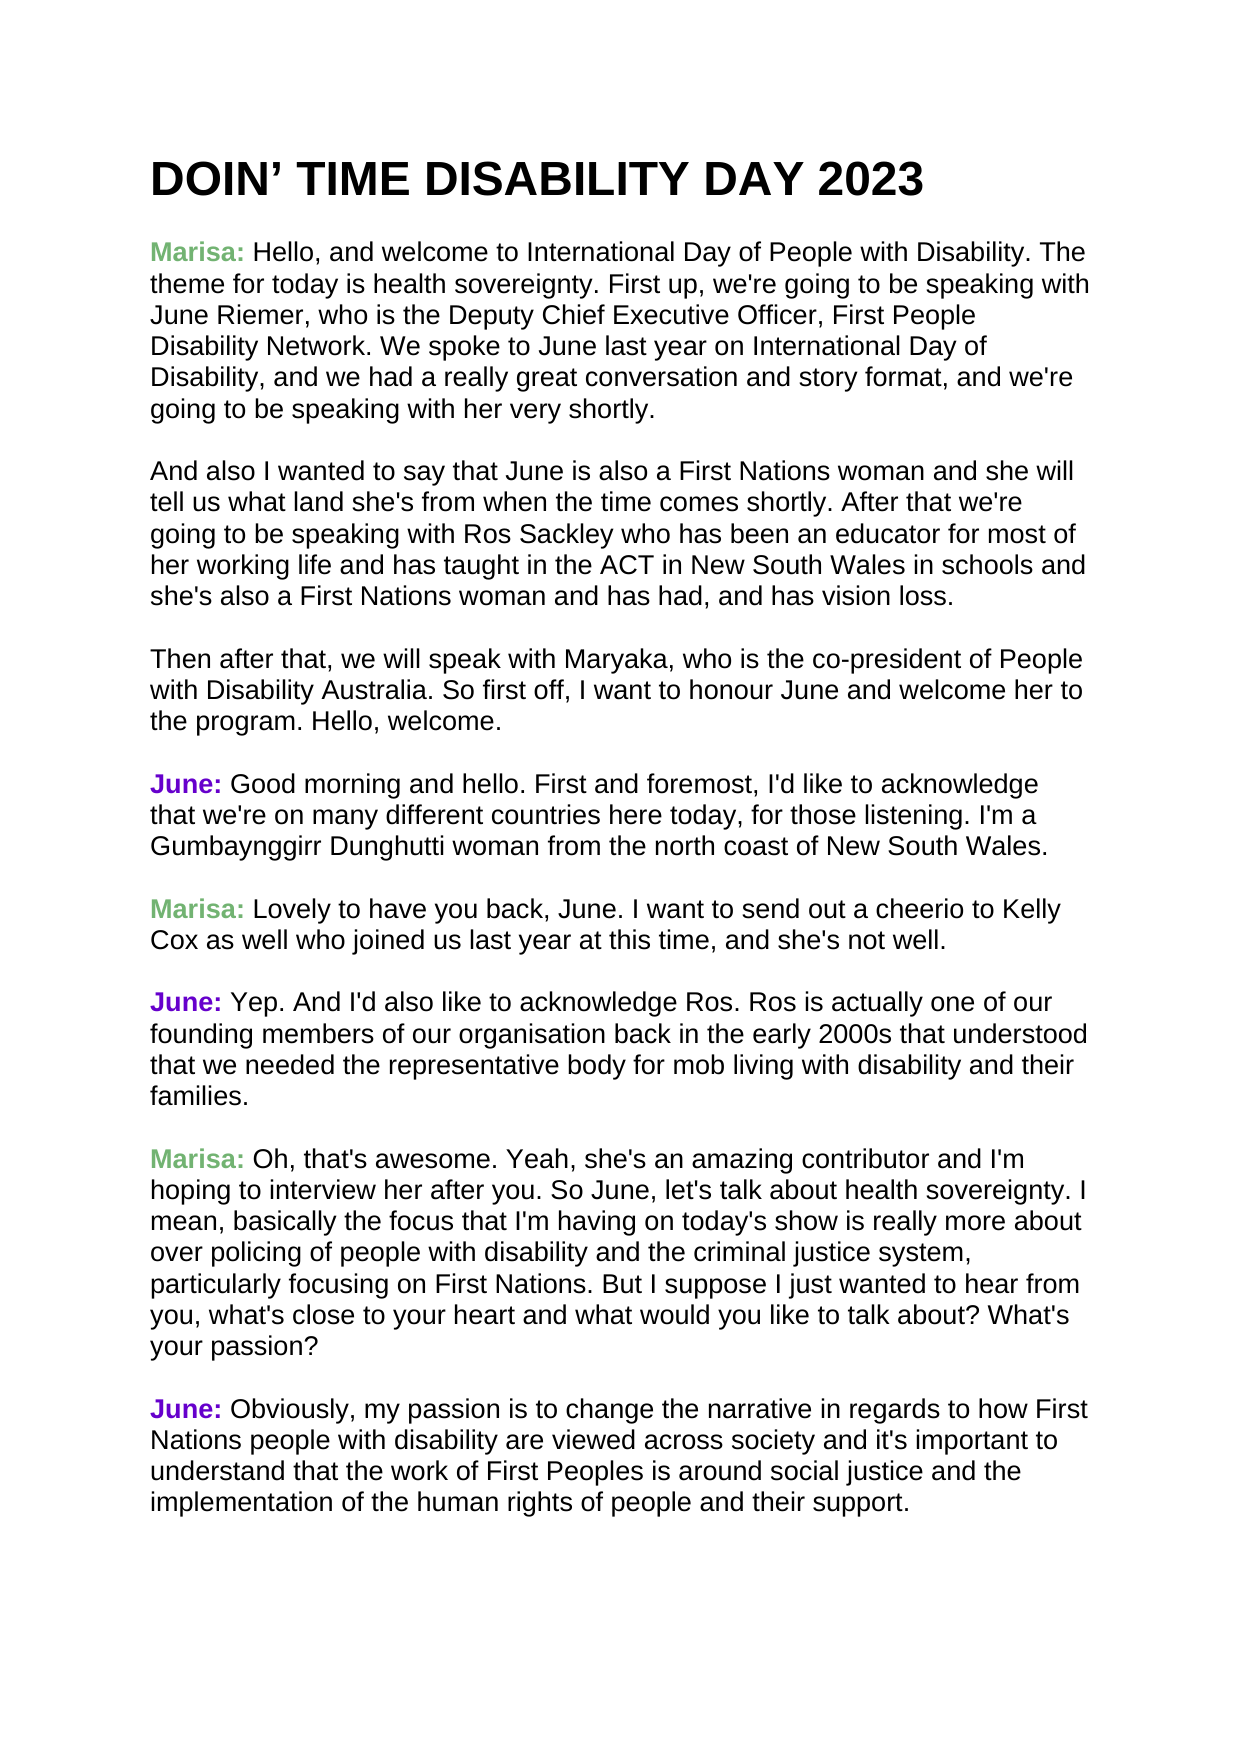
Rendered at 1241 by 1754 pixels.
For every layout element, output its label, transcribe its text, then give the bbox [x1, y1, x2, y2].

text Marisa: Oh, that's awesome. Yeah, she's an amazing contributor and I'm hoping to interview her after you. So June, let's talk about health sovereignty. I mean, basically the focus that I'm having on today's show is really more about over policing of people with disability and the criminal justice system, particularly focusing on First Nations. But I suppose I just wanted to hear from you, what's close to your heart and what would you like to talk about? What's your passion? [150, 1143, 1090, 1361]
text Marisa: Lovely to have you back, June. I want to send out a cheerio to Kelly Cox as well who joined us last year at this time, and she's not well. [150, 893, 1090, 955]
text Then after that, we will speak with Maryaka, who is the co-president of People with Disability Australia. So first off, I want to honour June and welcome her to the program. Hello, welcome. [150, 643, 1090, 736]
text June: Good morning and hello. First and foremost, I'd like to acknowledge that we're on many different countries here today, for those listening. I'm a Gumbaynggirr Dunghutti woman from the north coast of New South Wales. [150, 768, 1090, 861]
text June: Yep. And I'd also like to acknowledge Ros. Ros is actually one of our founding members of our organisation back in the early 2000s that understood that we needed the representative body for mob living with disability and their families. [150, 986, 1090, 1111]
text DOIN’ TIME DISABILITY DAY 2023 [150, 150, 1090, 205]
text Marisa: Hello, and welcome to International Day of People with Disability. The theme for today is health sovereignty. First up, we're going to be speaking with June Riemer, who is the Deputy Chief Executive Officer, First People Disability Network. We spoke to June last year on International Day of Disability, and we had a really great conversation and story format, and we're going to be speaking with her very shortly. [150, 236, 1090, 424]
text June: Obviously, my passion is to change the narrative in regards to how First Nations people with disability are viewed across society and it's important to understand that the work of First Peoples is around social justice and the implementation of the human rights of people and their support. [150, 1393, 1090, 1518]
text And also I wanted to say that June is also a First Nations woman and she will tell us what land she's from when the time comes shortly. After that we're going to be speaking with Ros Sackley who has been an educator for most of her working life and has taught in the ACT in New South Wales in schools and she's also a First Nations woman and has had, and has vision loss. [150, 455, 1090, 611]
